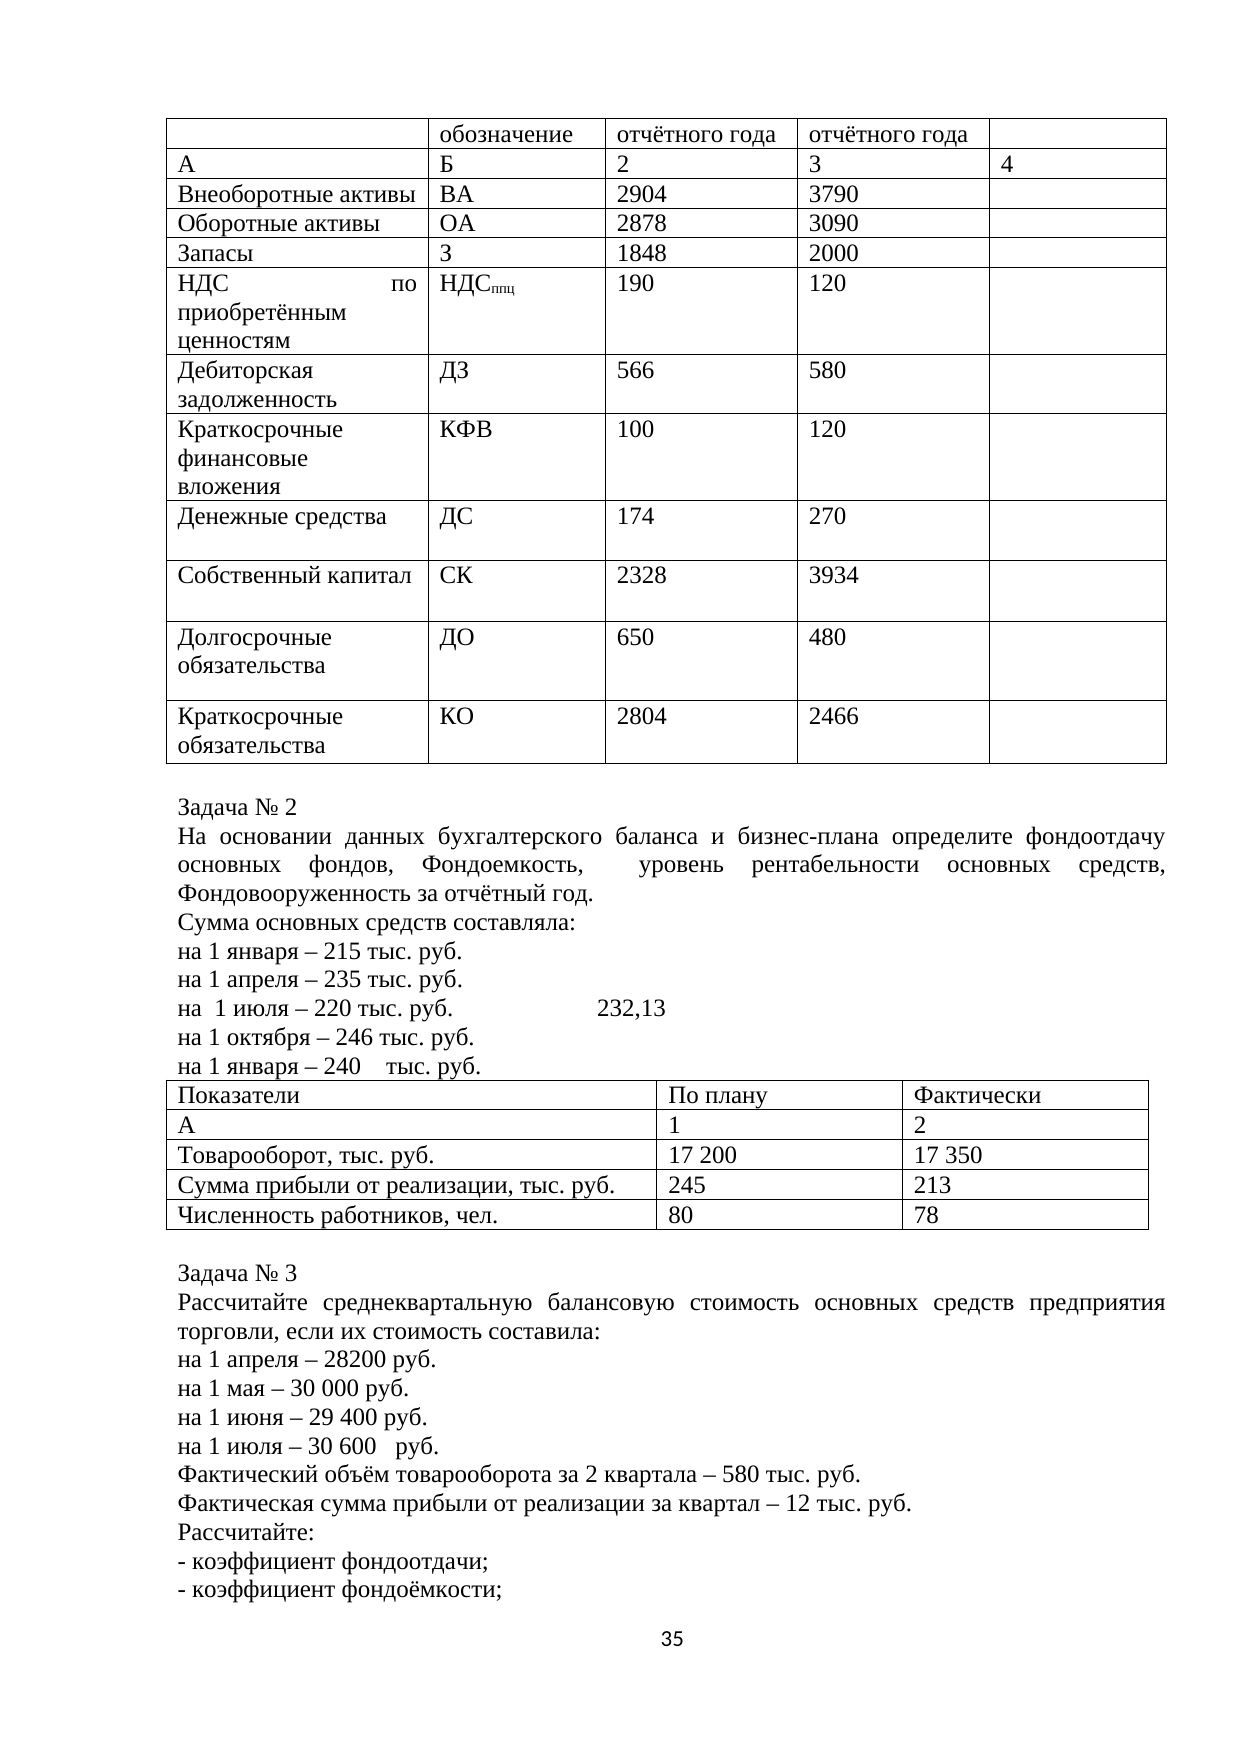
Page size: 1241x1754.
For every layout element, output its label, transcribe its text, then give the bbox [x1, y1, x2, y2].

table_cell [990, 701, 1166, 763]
text Рассчитайте среднеквартальную балансовую стоимость основных средств предприятия торговли, если их стоимость составила: [177, 1287, 1167, 1344]
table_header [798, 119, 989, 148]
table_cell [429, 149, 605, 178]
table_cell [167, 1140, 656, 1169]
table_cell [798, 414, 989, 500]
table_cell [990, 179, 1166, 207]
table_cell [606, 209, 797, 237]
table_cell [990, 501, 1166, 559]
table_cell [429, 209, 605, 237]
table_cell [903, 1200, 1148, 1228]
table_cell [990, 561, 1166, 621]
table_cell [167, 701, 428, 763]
text На основании данных бухгалтерского баланса и бизнес-плана определите фондоотдачу основных фондов, Фондоемкость, уровень рентабельности основных средств, Фондовооруженность за отчётный год. [177, 821, 1167, 907]
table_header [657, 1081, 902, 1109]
text Задача № 3 [177, 1258, 1167, 1287]
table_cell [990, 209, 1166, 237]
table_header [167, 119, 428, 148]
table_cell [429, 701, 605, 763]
text - коэффициент фондоёмкости; [177, 1574, 1167, 1603]
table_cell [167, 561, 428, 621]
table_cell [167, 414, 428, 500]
text - коэффициент фондоотдачи; [177, 1546, 1167, 1574]
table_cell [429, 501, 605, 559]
text на 1 апреля – 28200 руб. [177, 1344, 1167, 1373]
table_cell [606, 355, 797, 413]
text на 1 октября – 246 тыс. руб. [177, 1022, 1167, 1051]
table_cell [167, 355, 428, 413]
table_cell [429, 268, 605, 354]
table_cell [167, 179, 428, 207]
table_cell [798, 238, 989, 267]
text на 1 января – 215 тыс. руб. [177, 936, 1167, 964]
text Сумма основных средств составляла: [177, 907, 1167, 936]
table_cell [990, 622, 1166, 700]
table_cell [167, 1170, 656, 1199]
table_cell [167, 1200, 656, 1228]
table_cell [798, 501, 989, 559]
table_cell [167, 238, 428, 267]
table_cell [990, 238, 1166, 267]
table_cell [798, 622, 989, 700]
text Фактическая сумма прибыли от реализации за квартал – 12 тыс. руб. [177, 1488, 1167, 1517]
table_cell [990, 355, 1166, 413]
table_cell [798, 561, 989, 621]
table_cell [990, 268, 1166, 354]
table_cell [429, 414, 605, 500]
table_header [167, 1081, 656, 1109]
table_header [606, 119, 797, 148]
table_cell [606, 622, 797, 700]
text на 1 июля – 30 600 руб. [177, 1431, 1167, 1459]
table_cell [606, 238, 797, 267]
text на 1 июля – 220 тыс. руб. 232,13 [177, 993, 1167, 1022]
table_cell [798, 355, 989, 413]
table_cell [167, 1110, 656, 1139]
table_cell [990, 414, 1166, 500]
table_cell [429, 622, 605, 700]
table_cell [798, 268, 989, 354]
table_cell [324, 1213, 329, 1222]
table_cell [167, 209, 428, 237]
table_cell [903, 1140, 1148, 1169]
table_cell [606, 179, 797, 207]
text Рассчитайте: [177, 1517, 1167, 1546]
text на 1 января – 240 тыс. руб. [177, 1051, 1167, 1079]
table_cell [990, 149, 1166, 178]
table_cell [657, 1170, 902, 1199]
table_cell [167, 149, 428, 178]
text на 1 апреля – 235 тыс. руб. [177, 964, 1167, 993]
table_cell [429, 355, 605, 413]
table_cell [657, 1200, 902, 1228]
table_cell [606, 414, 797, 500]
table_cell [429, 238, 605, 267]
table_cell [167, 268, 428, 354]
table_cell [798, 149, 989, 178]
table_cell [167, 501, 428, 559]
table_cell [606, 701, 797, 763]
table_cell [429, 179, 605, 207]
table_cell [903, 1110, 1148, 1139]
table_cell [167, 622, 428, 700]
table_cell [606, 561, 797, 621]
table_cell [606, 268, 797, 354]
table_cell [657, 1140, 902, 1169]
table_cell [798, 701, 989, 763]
text на 1 мая – 30 000 руб. [177, 1373, 1167, 1402]
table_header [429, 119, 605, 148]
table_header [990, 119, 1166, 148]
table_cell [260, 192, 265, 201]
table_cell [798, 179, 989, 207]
text Фактический объём товарооборота за 2 квартала – 580 тыс. руб. [177, 1459, 1167, 1488]
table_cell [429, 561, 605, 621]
text Задача № 2 [177, 792, 1167, 821]
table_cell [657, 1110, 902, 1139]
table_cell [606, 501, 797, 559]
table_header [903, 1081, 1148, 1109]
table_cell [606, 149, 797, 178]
text на 1 июня – 29 400 руб. [177, 1402, 1167, 1431]
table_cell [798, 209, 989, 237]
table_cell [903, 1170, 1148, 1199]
